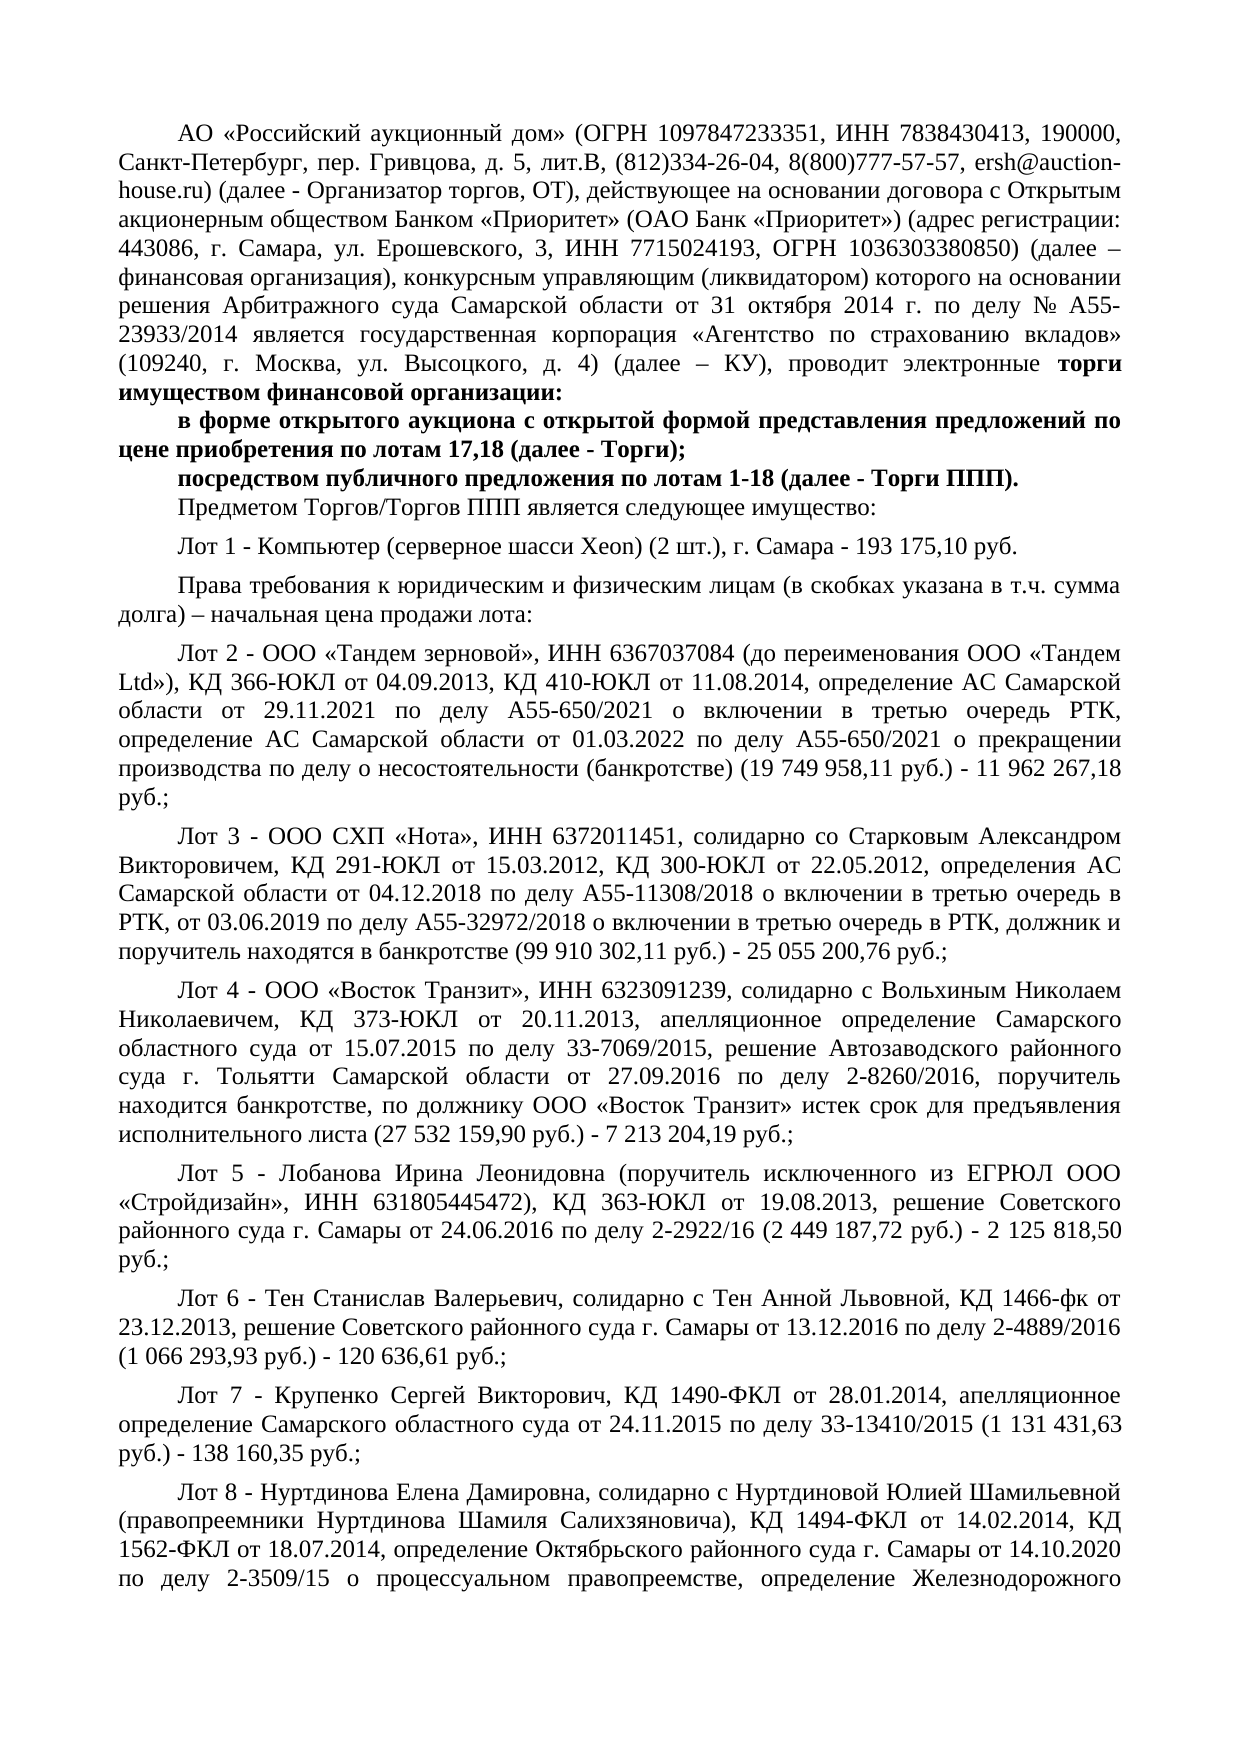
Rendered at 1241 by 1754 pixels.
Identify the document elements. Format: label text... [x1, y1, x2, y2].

text Предметом Торгов/Торгов ППП является следующее имущество: [118, 492, 1122, 521]
text Лот 2 - ООО «Тандем зерновой», ИНН 6367037084 (до переименования ООО «Тандем Ltd»), КД 366-ЮКЛ от 04.09.2013, КД 410-ЮКЛ от 11.08.2014, определение АС Самарской области от 29.11.2021 по делу А55-650/2021 о включении в третью очередь РТК, определение АС Самарской области от 01.03.2022 по делу А55-650/2021 о прекращении производства по делу о несостоятельности (банкротстве) (19 749 958,11 руб.) - 11 962 267,18 руб.; [118, 638, 1122, 811]
text посредством публичного предложения по лотам 1-18 (далее - Торги ППП). [118, 463, 1122, 492]
text Лот 6 - Тен Станислав Валерьевич, солидарно с Тен Анной Львовной, КД 1466-фк от 23.12.2013, решение Советского районного суда г. Самары от 13.12.2016 по делу 2-4889/2016 (1 066 293,93 руб.) - 120 636,61 руб.; [118, 1283, 1122, 1370]
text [118, 1477, 1122, 1592]
text Лот 1 - Компьютер (серверное шасси Xeon) (2 шт.), г. Самара - 193 175,10 руб. [118, 531, 1122, 560]
text Лот 5 - Лобанова Ирина Леонидовна (поручитель исключенного из ЕГРЮЛ ООО «Стройдизайн», ИНН 631805445472), КД 363-ЮКЛ от 19.08.2013, решение Советского районного суда г. Самары от 24.06.2016 по делу 2-2922/16 (2 449 187,72 руб.) - 2 125 818,50 руб.; [118, 1158, 1122, 1273]
text Права требования к юридическим и физическим лицам (в скобках указана в т.ч. сумма долга) – начальная цена продажи лота: [118, 570, 1122, 628]
text в форме открытого аукциона с открытой формой представления предложений по цене приобретения по лотам 17,18 (далее - Торги); [118, 406, 1122, 463]
text Лот 4 - ООО «Восток Транзит», ИНН 6323091239, солидарно с Вольхиным Николаем Николаевичем, КД 373-ЮКЛ от 20.11.2013, апелляционное определение Самарского областного суда от 15.07.2015 по делу 33-7069/2015, решение Автозаводского районного суда г. Тольятти Самарской области от 27.09.2016 по делу 2-8260/2016, поручитель находится банкротстве, по должнику ООО «Восток Транзит» истек срок для предъявления исполнительного листа (27 532 159,90 руб.) - 7 213 204,19 руб.; [118, 975, 1122, 1148]
text Лот 7 - Крупенко Сергей Викторович, КД 1490-ФКЛ от 28.01.2014, апелляционное определение Самарского областного суда от 24.11.2015 по делу 33-13410/2015 (1 131 431,63 руб.) - 138 160,35 руб.; [118, 1380, 1122, 1466]
text АО «Российский аукционный дом» (ОГРН 1097847233351, ИНН 7838430413, 190000, Санкт-Петербург, пер. Гривцова, д. 5, лит.В, (812)334-26-04, 8(800)777-57-57, ersh@auction-house.ru) (далее - Организатор торгов, ОТ), действующее на основании договора с Открытым акционерным обществом Банком «Приоритет» (ОАО Банк «Приоритет») (адрес регистрации: 443086, г. Самара, ул. Ерошевского, 3, ИНН 7715024193, ОГРН 1036303380850) (далее – финансовая организация), конкурсным управляющим (ликвидатором) которого на основании решения Арбитражного суда Самарской области от 31 октября 2014 г. по делу № А55-23933/2014 является государственная корпорация «Агентство по страхованию вкладов» (109240, г. Москва, ул. Высоцкого, д. 4) (далее – КУ), проводит электронные торги имуществом финансовой организации: [118, 118, 1122, 406]
text Лот 3 - ООО СХП «Нота», ИНН 6372011451, солидарно со Старковым Александром Викторовичем, КД 291-ЮКЛ от 15.03.2012, КД 300-ЮКЛ от 22.05.2012, определения АС Самарской области от 04.12.2018 по делу А55-11308/2018 о включении в третью очередь в РТК, от 03.06.2019 по делу А55-32972/2018 о включении в третью очередь в РТК, должник и поручитель находятся в банкротстве (99 910 302,11 руб.) - 25 055 200,76 руб.; [118, 821, 1122, 965]
